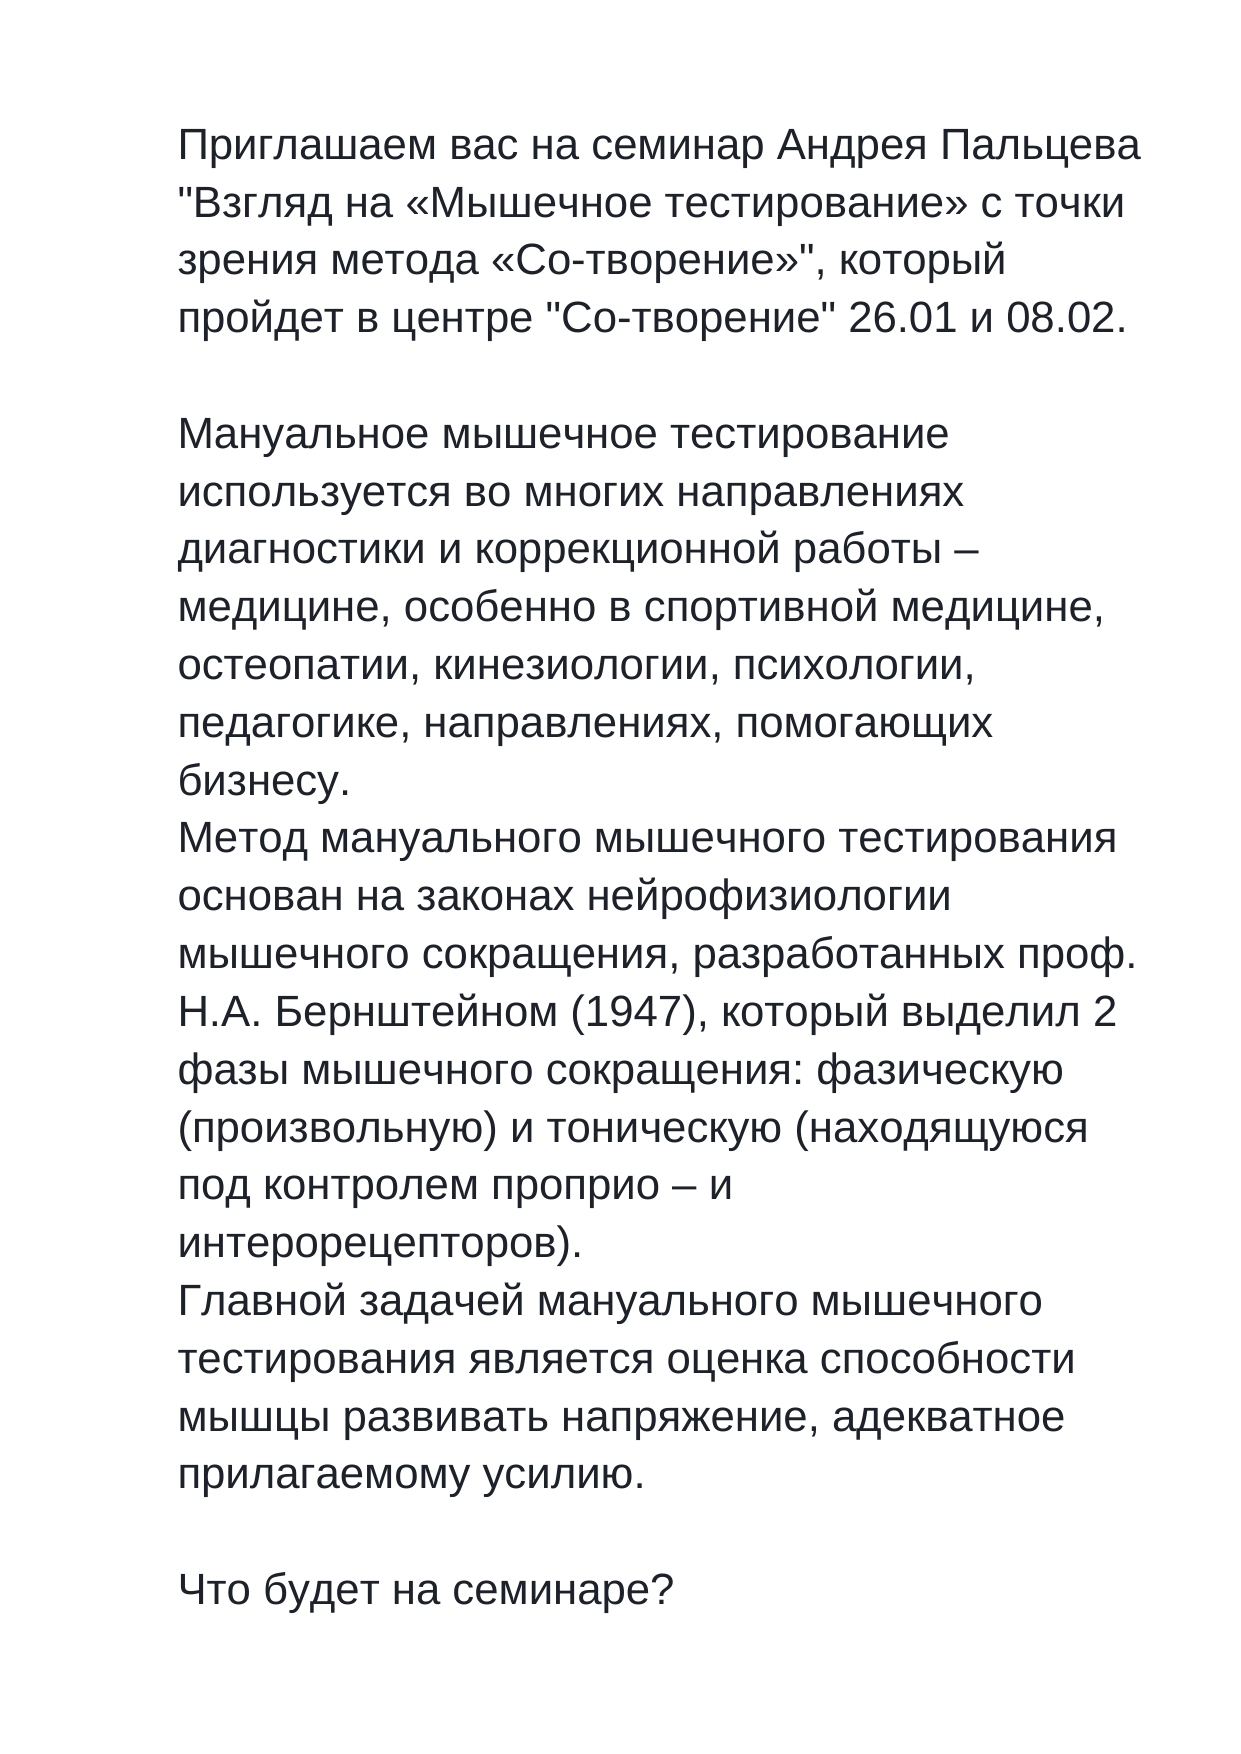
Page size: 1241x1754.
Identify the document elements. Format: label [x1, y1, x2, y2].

text [177, 118, 1152, 1614]
